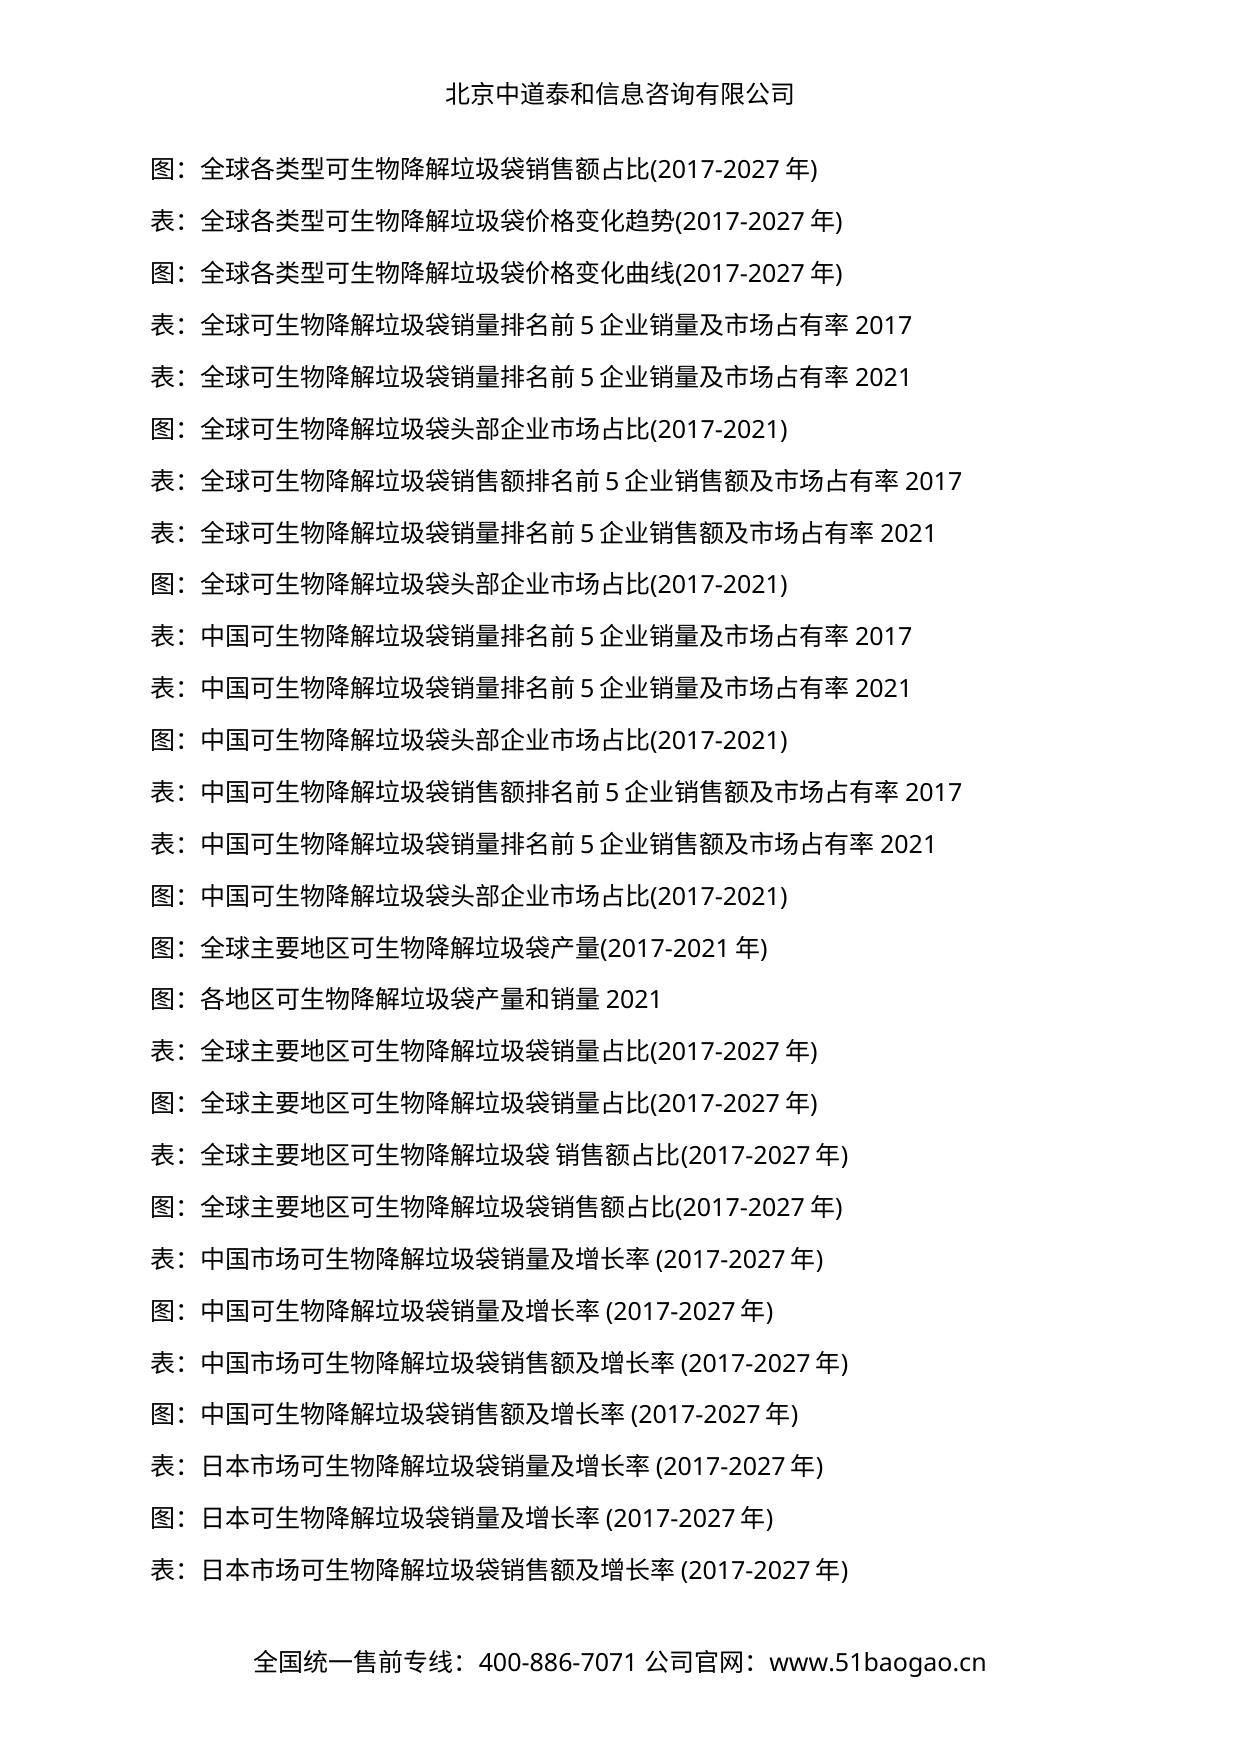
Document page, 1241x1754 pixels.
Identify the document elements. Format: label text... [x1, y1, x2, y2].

text 表：全球可生物降解垃圾袋销量排名前5企业销量及市场占有率 2017 [150, 306, 1090, 342]
text 图：中国可生物降解垃圾袋头部企业市场占比(2017-2021) [150, 721, 1090, 757]
text 图：全球各类型可生物降解垃圾袋价格变化曲线(2017-2027年) [150, 254, 1090, 290]
text 图：中国可生物降解垃圾袋销量及增长率 (2017-2027年) [150, 1291, 1090, 1327]
text 表：中国可生物降解垃圾袋销量排名前5企业销售额及市场占有率 2021 [150, 824, 1090, 861]
text 表：全球可生物降解垃圾袋销量排名前5企业销售额及市场占有率 2021 [150, 513, 1090, 549]
text 表：中国市场可生物降解垃圾袋销量及增长率 (2017-2027年) [150, 1239, 1090, 1276]
text 表：全球主要地区可生物降解垃圾袋 销售额占比(2017-2027年) [150, 1136, 1090, 1172]
text 图：全球主要地区可生物降解垃圾袋销量占比(2017-2027年) [150, 1084, 1090, 1120]
text 图：中国可生物降解垃圾袋销售额及增长率 (2017-2027年) [150, 1395, 1090, 1431]
text 表：全球主要地区可生物降解垃圾袋销量占比(2017-2027年) [150, 1032, 1090, 1068]
text 图：全球主要地区可生物降解垃圾袋产量(2017-2021年) [150, 928, 1090, 964]
text 表：日本市场可生物降解垃圾袋销量及增长率 (2017-2027年) [150, 1447, 1090, 1483]
text 图：各地区可生物降解垃圾袋产量和销量 2021 [150, 980, 1090, 1016]
text 图：日本可生物降解垃圾袋销量及增长率 (2017-2027年) [150, 1499, 1090, 1535]
text 表：中国市场可生物降解垃圾袋销售额及增长率 (2017-2027年) [150, 1343, 1090, 1379]
text 表：全球可生物降解垃圾袋销售额排名前5企业销售额及市场占有率 2017 [150, 461, 1090, 497]
text 图：中国可生物降解垃圾袋头部企业市场占比(2017-2021) [150, 876, 1090, 912]
text 表：全球可生物降解垃圾袋销量排名前5企业销量及市场占有率 2021 [150, 357, 1090, 394]
text 图：全球可生物降解垃圾袋头部企业市场占比(2017-2021) [150, 409, 1090, 446]
text 图：全球各类型可生物降解垃圾袋销售额占比(2017-2027年) [150, 150, 1090, 186]
text 图：全球主要地区可生物降解垃圾袋销售额占比(2017-2027年) [150, 1187, 1090, 1224]
text 表：全球各类型可生物降解垃圾袋价格变化趋势(2017-2027年) [150, 202, 1090, 238]
text 图：全球可生物降解垃圾袋头部企业市场占比(2017-2021) [150, 565, 1090, 601]
text 表：中国可生物降解垃圾袋销量排名前5企业销量及市场占有率 2017 [150, 617, 1090, 653]
text 表：中国可生物降解垃圾袋销售额排名前5企业销售额及市场占有率 2017 [150, 772, 1090, 809]
text 表：中国可生物降解垃圾袋销量排名前5企业销量及市场占有率 2021 [150, 669, 1090, 705]
text 表：日本市场可生物降解垃圾袋销售额及增长率 (2017-2027年) [150, 1551, 1090, 1587]
